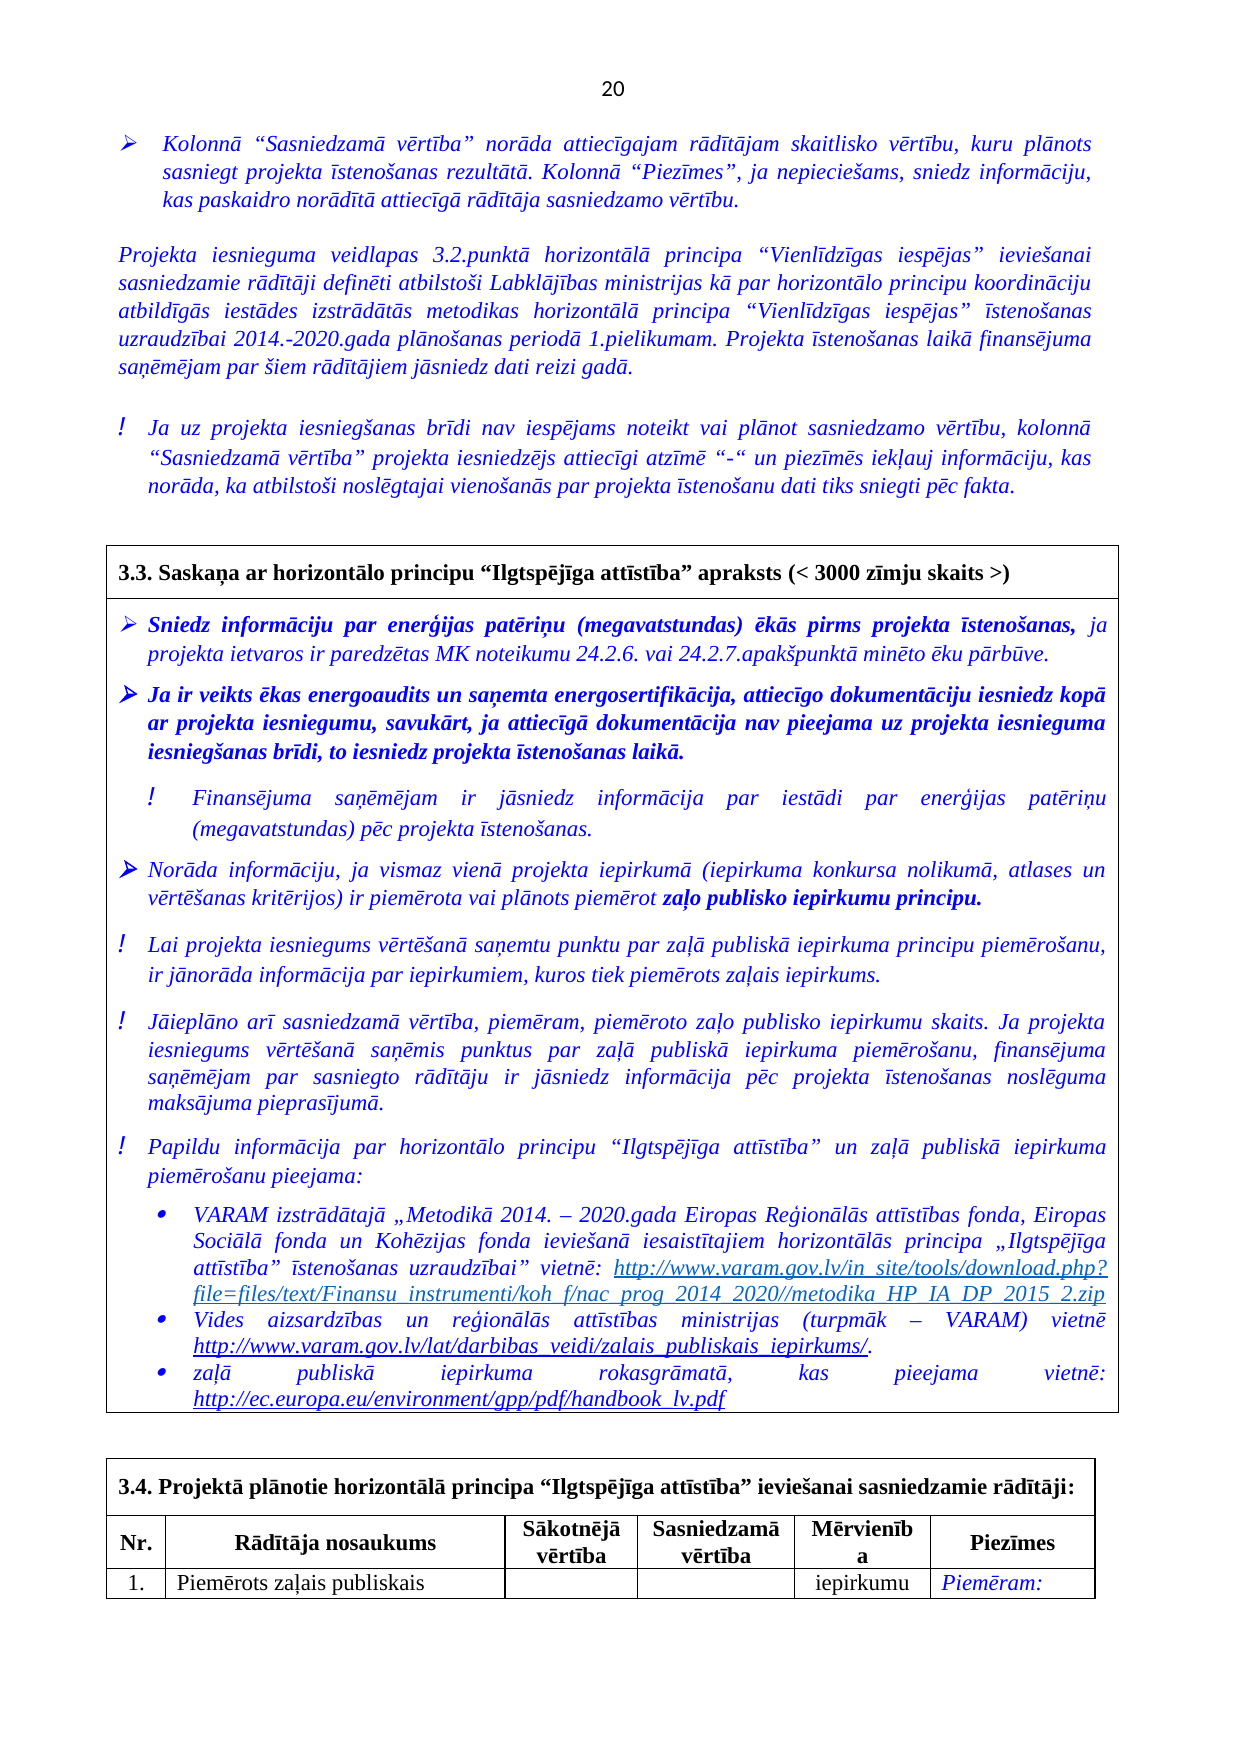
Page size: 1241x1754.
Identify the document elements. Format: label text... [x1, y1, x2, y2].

table_header 3.3. Saskaņa ar horizontālo principu “Ilgtspējīga attīstība” apraksts (< 3000 zīmju skaits >) [107, 546, 1118, 598]
table_cell 1. [107, 1569, 165, 1598]
table_header 3.4. Projektā plānotie horizontālā principa “Ilgtspējīga attīstība” ieviešanai sasniedzamie rādītāji: [107, 1459, 1094, 1514]
table_cell Sniedz informāciju par enerģijas patēriņu (megavatstundas) ēkās pirms projekta īstenošanas, ja projekta ietvaros ir paredzētas MK noteikumu 24.2.6. vai 24.2.7.apakšpunktā minēto ēku pārbūve. Ja ir veikts ēkas energoaudits un saņemta energosertifikācija, attiecīgo dokumentāciju iesniedz kopā ar projekta iesniegumu, savukārt, ja attiecīgā dokumentācija nav pieejama uz projekta iesnieguma iesniegšanas brīdi, to iesniedz projekta īstenošanas laikā. Finansējuma saņēmējam ir jāsniedz informācija par iestādi par enerģijas patēriņu (megavatstundas) pēc projekta īstenošanas. Norāda informāciju, ja vismaz vienā projekta iepirkumā (iepirkuma konkursa nolikumā, atlases un vērtēšanas kritērijos) ir piemērota vai plānots piemērot zaļo publisko iepirkumu principu. Lai projekta iesniegums vērtēšanā saņemtu punktu par zaļā publiskā iepirkuma principu piemērošanu, ir jānorāda informācija par iepirkumiem, kuros tiek piemērots zaļais iepirkums. Jāieplāno arī sasniedzamā vērtība, piemēram, piemēroto zaļo publisko iepirkumu skaits. Ja projekta iesniegums vērtēšanā saņēmis punktus par zaļā publiskā iepirkuma piemērošanu, finansējuma saņēmējam par sasniegto rādītāju ir jāsniedz informācija pēc projekta īstenošanas noslēguma maksājuma pieprasījumā. Papildu informācija par horizontālo principu “Ilgtspējīga attīstība” un zaļā publiskā iepirkuma piemērošanu pieejama: VARAM izstrādātajā „Metodikā 2014. – 2020.gada Eiropas Reģionālās attīstības fonda, Eiropas Sociālā fonda un Kohēzijas fonda ieviešanā iesaistītajiem horizontālās principa „Ilgtspējīga attīstība” īstenošanas uzraudzībai” vietnē: http://www.varam.gov.lv/in_site/tools/download.php?file=files/text/Finansu_instrumenti/koh_f/nac_prog_2014_2020//metodika_HP_IA_DP_2015_2.zip Vides aizsardzības un reģionālās attīstības ministrijas (turpmāk – VARAM) vietnē http://www.varam.gov.lv/lat/darbibas_veidi/zalais_publiskais_iepirkums/. zaļā publiskā iepirkuma rokasgrāmatā, kas pieejama vietnē: http://ec.europa.eu/environment/gpp/pdf/handbook_lv.pdf [107, 599, 1118, 1412]
table_cell Sākotnējā vērtība [506, 1516, 637, 1568]
table_cell [506, 1569, 637, 1598]
table_cell Piezīmes [931, 1516, 1094, 1568]
table_cell [638, 1569, 794, 1598]
list Kolonnā “Sasniedzamā vērtība” norāda attiecīgajam rādītājam skaitlisko vērtību, kuru plānots sasniegt projekta īstenošanas rezultātā. Kolonnā “Piezīmes”, ja nepieciešams, sniedz informāciju, kas paskaidro norādītā attiecīgā rādītāja sasniedzamo vērtību. [118, 130, 1093, 212]
table_cell Nr. [107, 1516, 165, 1568]
table_cell Mērvienība [795, 1516, 930, 1568]
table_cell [931, 1569, 1094, 1598]
table_cell Sasniedzamā vērtība [638, 1516, 794, 1568]
text Projekta iesnieguma veidlapas 3.2.punktā horizontālā principa “Vienlīdzīgas iespējas” ieviešanai sasniedzamie rādītāji definēti atbilstoši Labklājības ministrijas kā par horizontālo principu koordināciju atbildīgās iestādes izstrādātās metodikas horizontālā principa “Vienlīdzīgas iespējas” īstenošanas uzraudzībai 2014.-2020.gada plānošanas periodā 1.pielikumam. Projekta īstenošanas laikā finansējuma saņēmējam par šiem rādītājiem jāsniedz dati reizi gadā. [118, 242, 1093, 379]
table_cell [166, 1569, 504, 1598]
list Ja uz projekta iesniegšanas brīdi nav iespējams noteikt vai plānot sasniedzamo vērtību, kolonnā “Sasniedzamā vērtība” projekta iesniedzējs attiecīgi atzīmē “-“ un piezīmēs iekļauj informāciju, kas norāda, ka atbilstoši noslēgtajai vienošanās par projekta īstenošanu dati tiks sniegti pēc fakta. [118, 409, 1093, 499]
table_cell iepirkumu skaits [795, 1569, 930, 1598]
table_cell Rādītāja nosaukums [166, 1516, 504, 1568]
